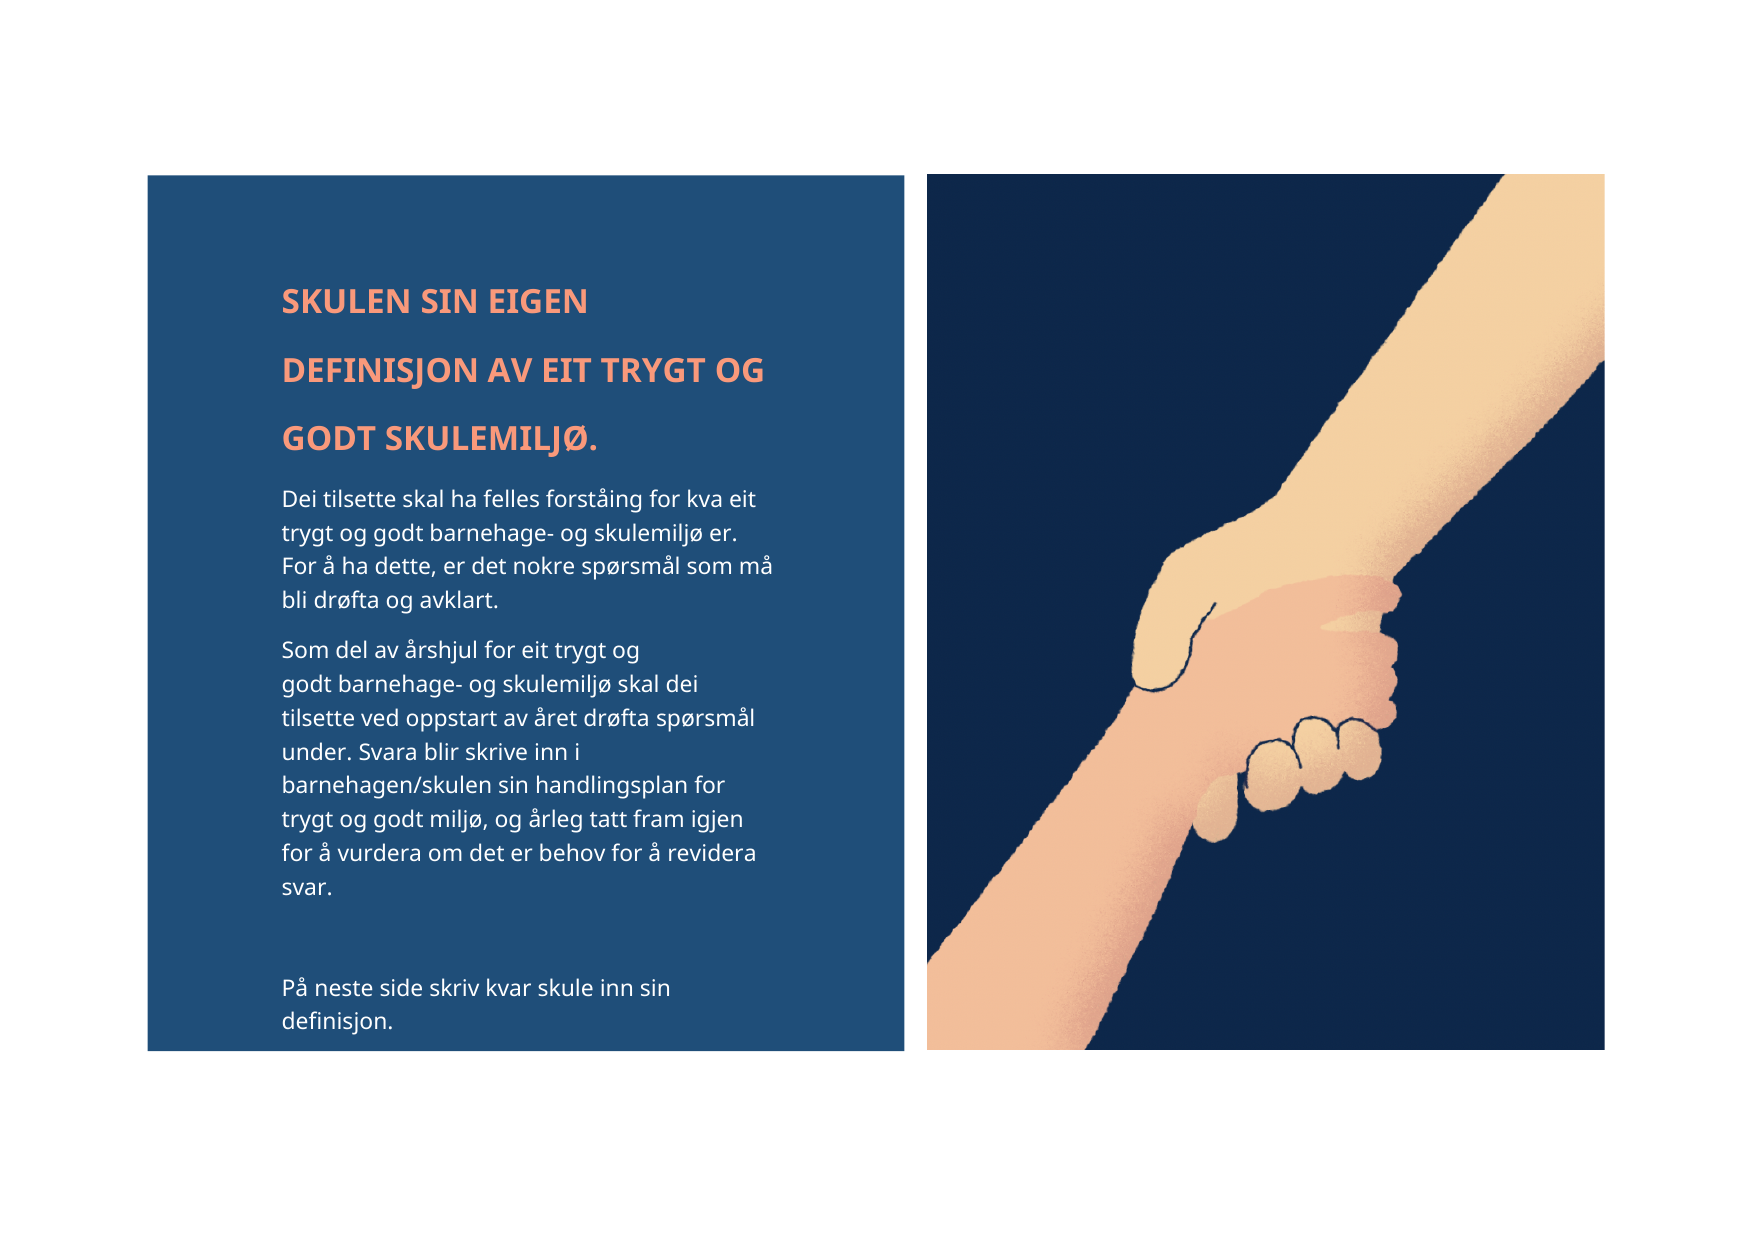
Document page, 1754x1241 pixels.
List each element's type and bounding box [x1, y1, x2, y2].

picture [926, 174, 1609, 1048]
